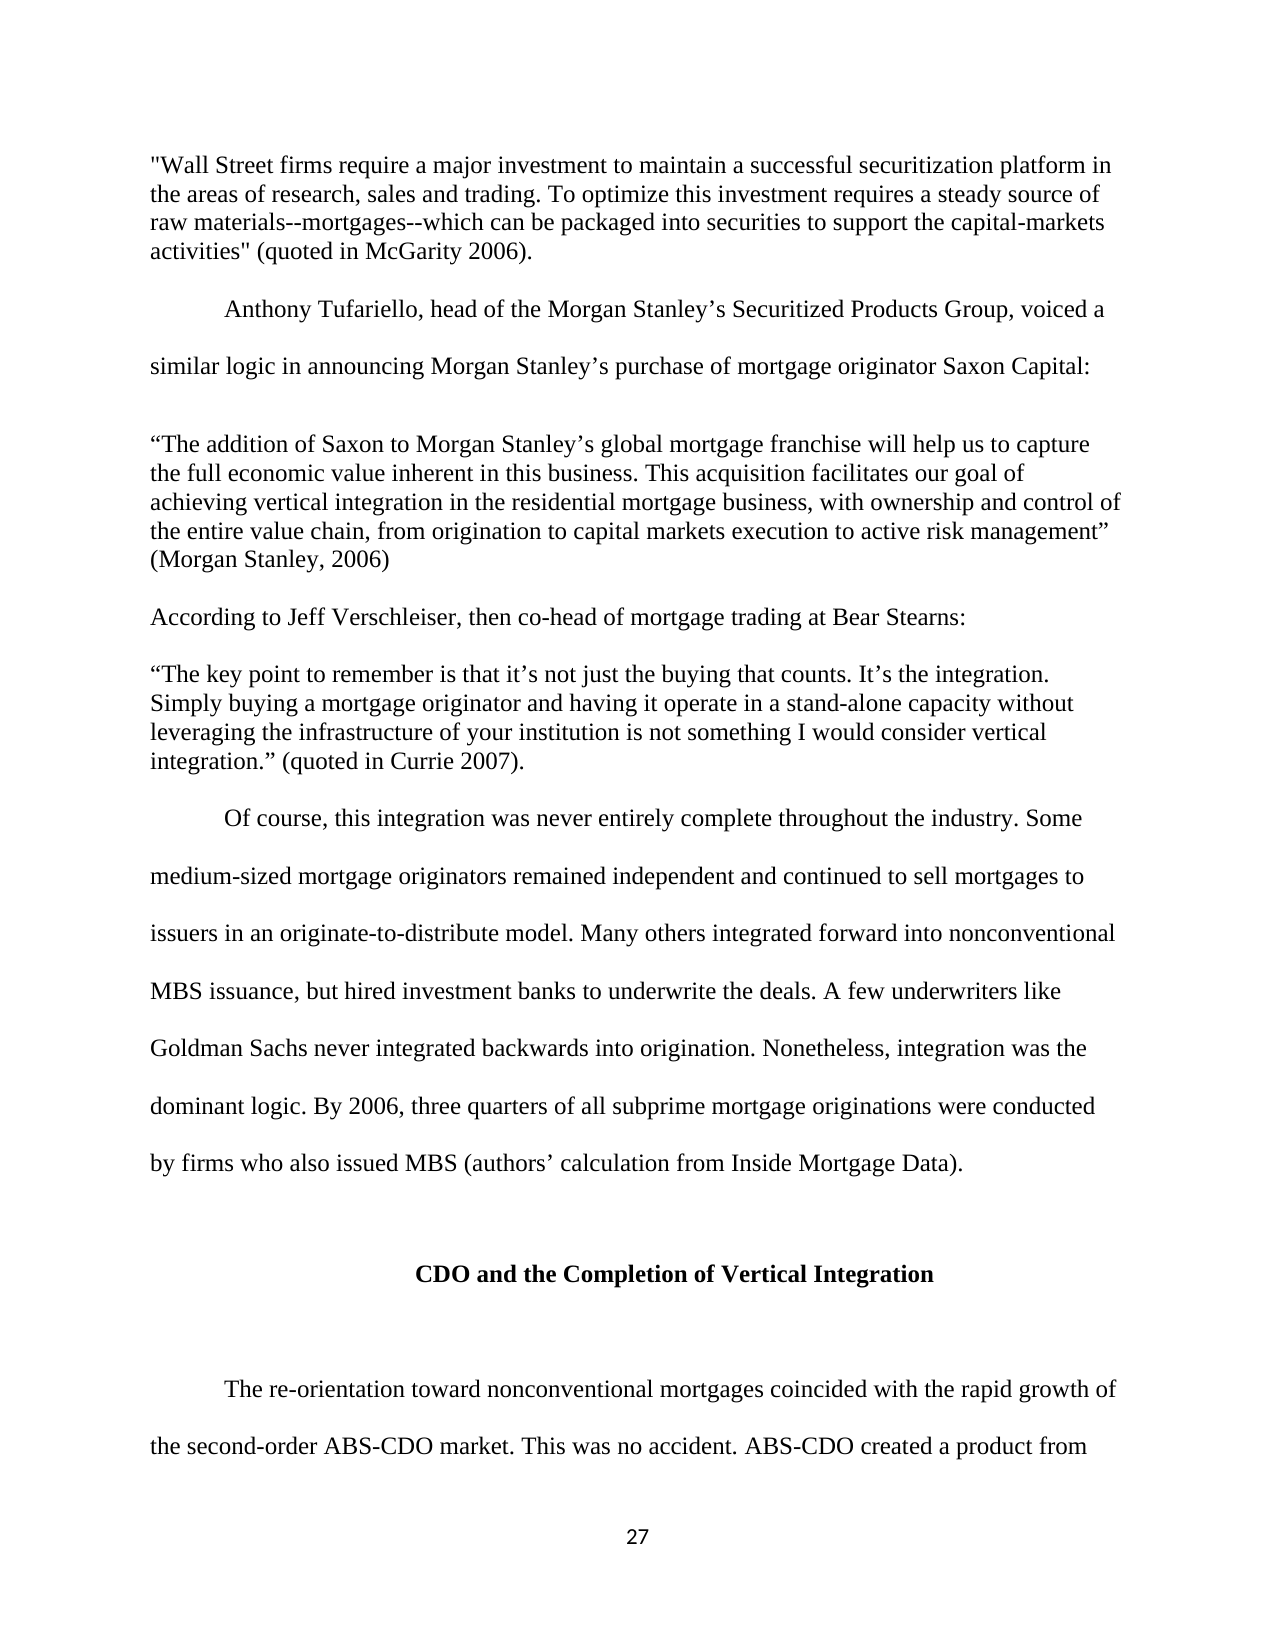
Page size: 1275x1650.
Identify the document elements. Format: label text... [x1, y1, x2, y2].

text “The key point to remember is that it’s not just the buying that counts. It’s the integration. Simply buying a mortgage originator and having it operate in a stand-alone capacity without leveraging the infrastructure of your institution is not something I would consider vertical integration.” (quoted in Currie 2007). [150, 659, 1125, 774]
text According to Jeff Verschleiser, then co-head of mortgage trading at Bear Stearns: [150, 602, 1125, 631]
text CDO and the Completion of Vertical Integration [150, 1259, 1125, 1288]
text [150, 1374, 1125, 1460]
text Of course, this integration was never entirely complete throughout the industry. Some medium-sized mortgage originators remained independent and continued to sell mortgages to issuers in an originate-to-distribute model. Many others integrated forward into nonconventional MBS issuance, but hired investment banks to underwrite the deals. A few underwriters like Goldman Sachs never integrated backwards into origination. Nonetheless, integration was the dominant logic. By 2006, three quarters of all subprime mortgage originations were conducted by firms who also issued MBS (authors’ calculation from Inside Mortgage Data). [150, 803, 1125, 1177]
text "Wall Street firms require a major investment to maintain a successful securitization platform in the areas of research, sales and trading. To optimize this investment requires a steady source of raw materials--mortgages--which can be packaged into securities to support the capital-markets activities" (quoted in McGarity 2006). [150, 150, 1125, 265]
text Anthony Tufariello, head of the Morgan Stanley’s Securitized Products Group, voiced a similar logic in announcing Morgan Stanley’s purchase of mortgage originator Saxon Capital: [150, 294, 1125, 380]
text “The addition of Saxon to Morgan Stanley’s global mortgage franchise will help us to capture the full economic value inherent in this business. This acquisition facilitates our goal of achieving vertical integration in the residential mortgage business, with ownership and control of the entire value chain, from origination to capital markets execution to active risk management” (Morgan Stanley, 2006) [150, 429, 1125, 573]
